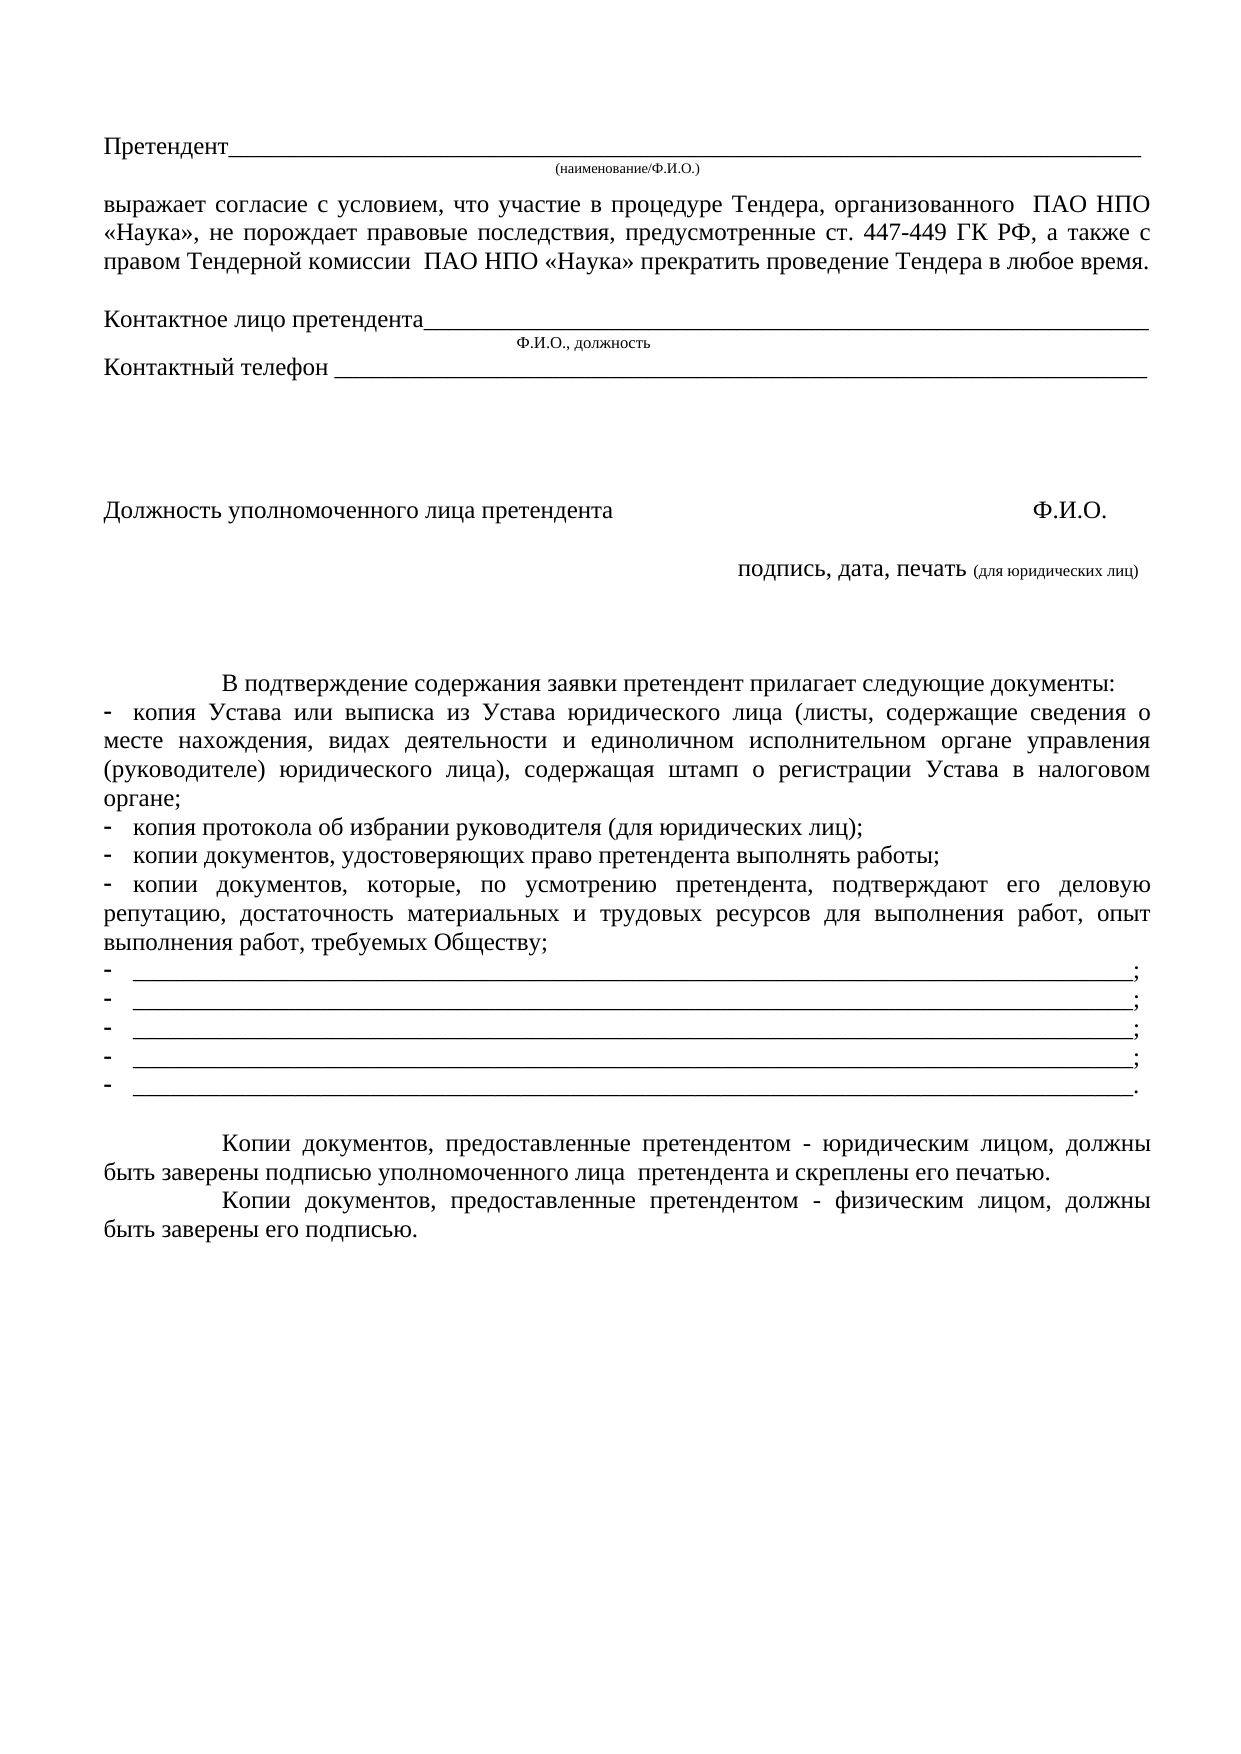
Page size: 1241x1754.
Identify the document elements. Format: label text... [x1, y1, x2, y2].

list ________________________________________________________________________________; [103, 984, 1152, 1013]
text подпись, дата, печать (для юридических лиц) [103, 553, 1152, 582]
list ________________________________________________________________________________; [103, 955, 1152, 984]
text Контактный телефон _________________________________________________________________ [103, 352, 1152, 380]
list ________________________________________________________________________________; [103, 1013, 1152, 1042]
text выражает согласие с условием, что участие в процедуре Тендера, организованного ПАО НПО «Наука», не порождает правовые последствия, предусмотренные ст. 447-449 ГК РФ, а также с правом Тендерной комиссии ПАО НПО «Наука» прекратить проведение Тендера в любое время. [103, 189, 1152, 275]
text (наименование/Ф.И.О.) [103, 160, 1152, 189]
list копии документов, удостоверяющих право претендента выполнять работы; [103, 840, 1152, 869]
list ________________________________________________________________________________; [103, 1042, 1152, 1070]
text Должность уполномоченного лица претендента Ф.И.О. [103, 495, 1152, 524]
list копия Устава или выписка из Устава юридического лица (листы, содержащие сведения о месте нахождения, видах деятельности и единоличном исполнительном органе управления (руководителе) юридического лица), содержащая штамп о регистрации Устава в налоговом органе; [103, 697, 1152, 812]
text Копии документов, предоставленные претендентом - юридическим лицом, должны быть заверены подписью уполномоченного лица претендента и скреплены его печатью. [103, 1128, 1152, 1185]
text В подтверждение содержания заявки претендент прилагает следующие документы: [103, 668, 1152, 697]
list копии документов, которые, по усмотрению претендента, подтверждают его деловую репутацию, достаточность материальных и трудовых ресурсов для выполнения работ, опыт выполнения работ, требуемых Обществу; [103, 869, 1152, 955]
list копия протокола об избрании руководителя (для юридических лиц); [103, 812, 1152, 840]
list ________________________________________________________________________________. [103, 1070, 1152, 1099]
text Контактное лицо претендента__________________________________________________________ [103, 304, 1152, 332]
text Претендент_________________________________________________________________________ [103, 131, 1152, 160]
text Копии документов, предоставленные претендентом - физическим лицом, должны быть заверены его подписью. [103, 1185, 1152, 1243]
text Ф.И.О., должность [398, 332, 1152, 352]
